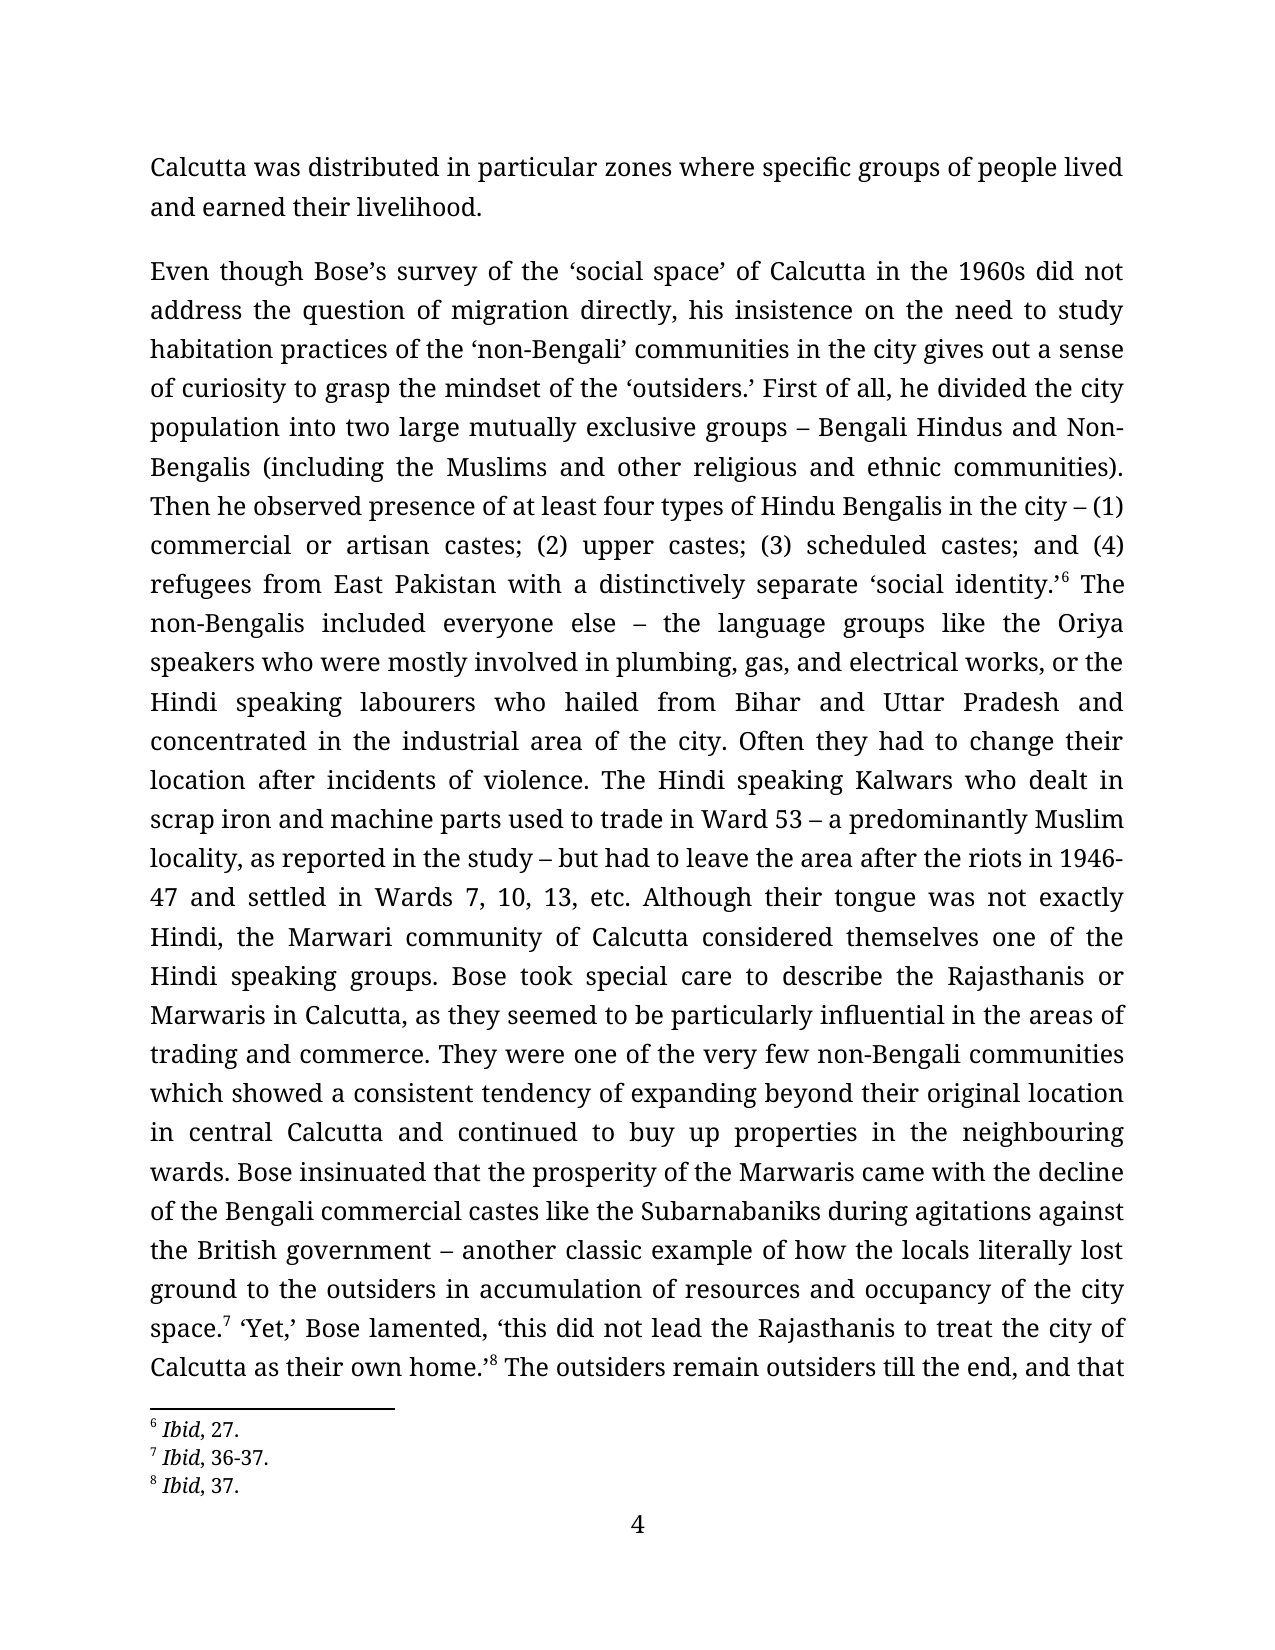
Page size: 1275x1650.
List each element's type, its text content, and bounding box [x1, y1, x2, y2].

text One may encounter flashes of this way of thinking in some of the past studies on urbanization. In the early 1960s, the famous anthropologist and Gandhian thinker Nirmal Kumar Bose conducted a study of the distribution of the city space in Calcutta among different communities. Apart from preparing intricate land-use maps of the city on the basis of Assessment Records of Calcutta Corporation from 1911 to 1961, the objective of the study was to understand how the urban landscape was shared by the inhabitants of the city, divided into a range of language groups and occupations. The city population was spread over a number of municipal wards and Bose’s intention was to map the concentration of certain communities – religious, ethnic, and otherwise – in few particular wards. His study clearly shows that even as early as in the 1910s and `20s, the city space of Calcutta was distributed in particular zones where specific groups of people lived and earned their livelihood. [150, 150, 1125, 223]
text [150, 253, 1125, 1384]
